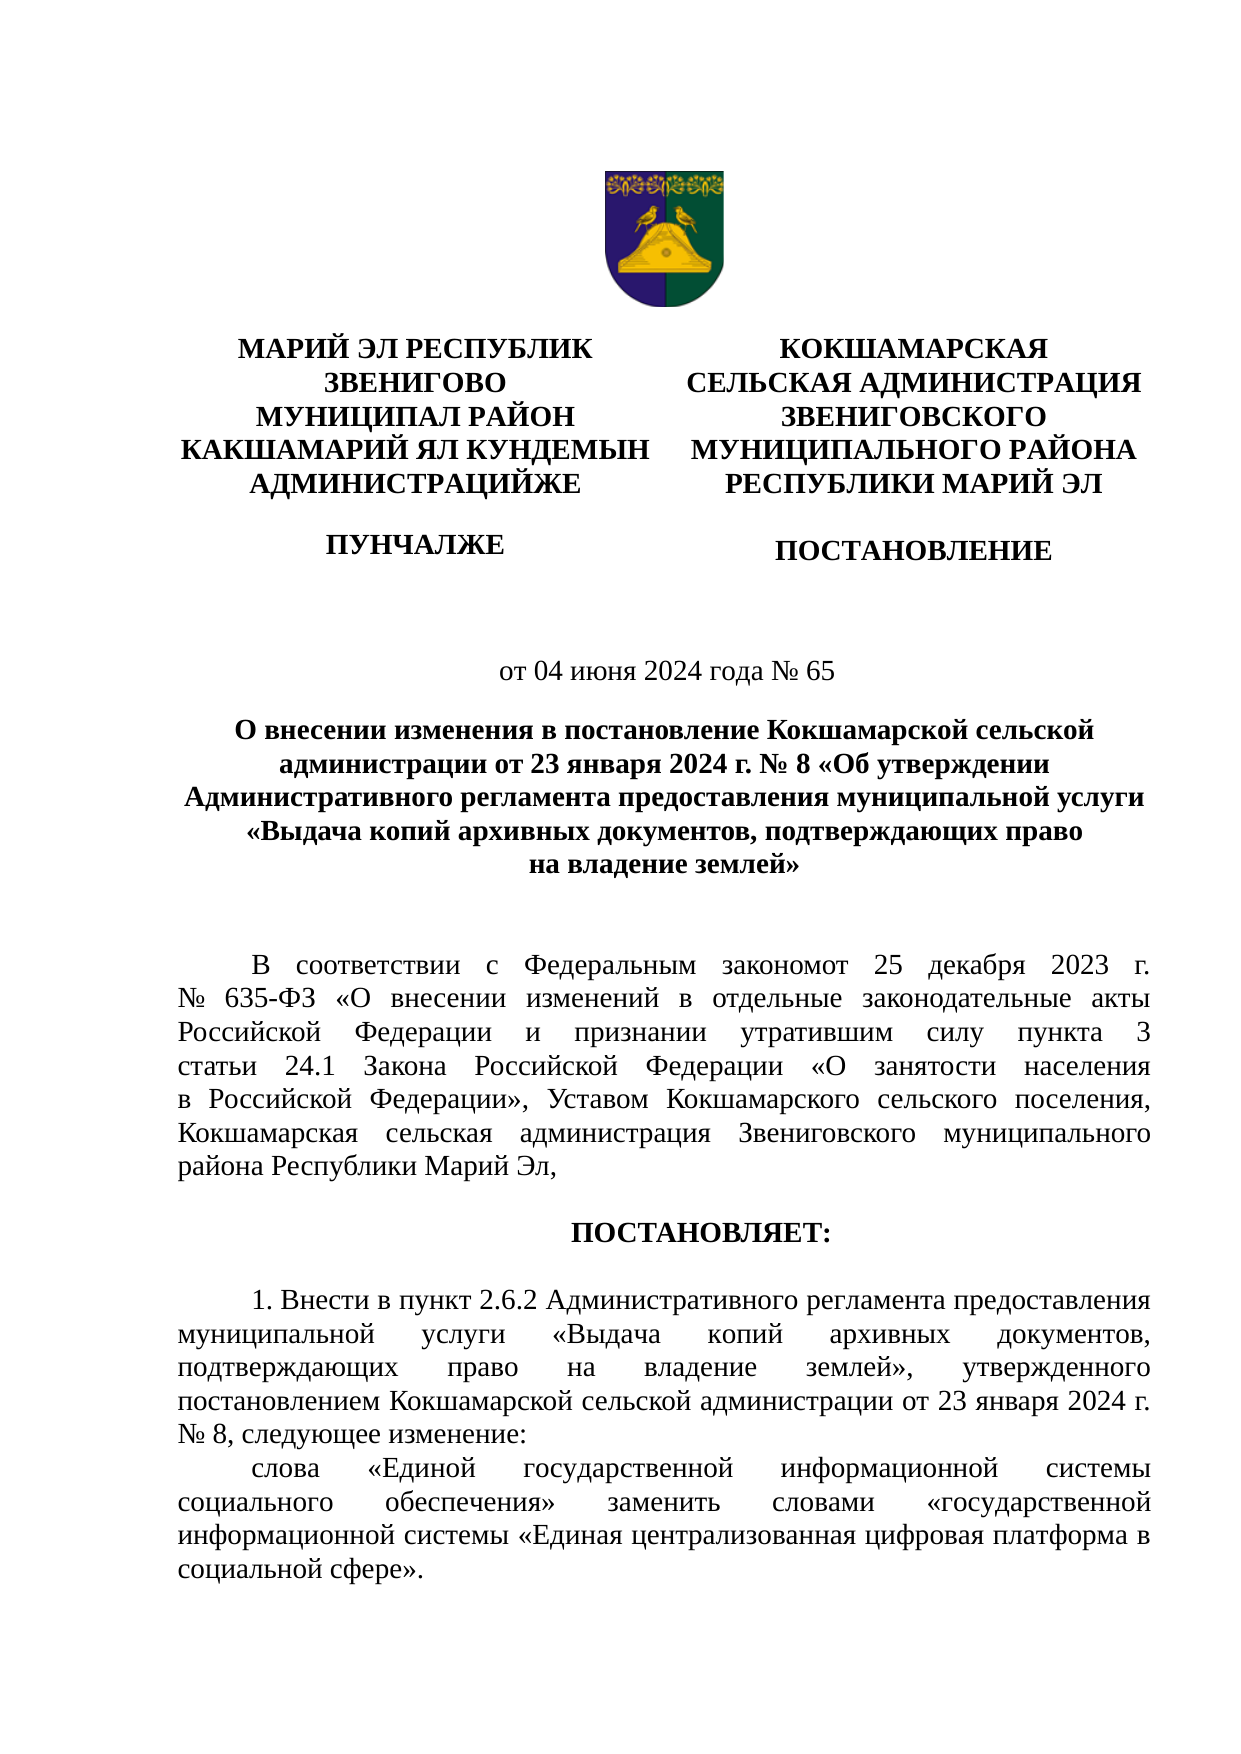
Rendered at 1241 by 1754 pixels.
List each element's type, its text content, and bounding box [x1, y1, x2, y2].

text ПОСТАНОВЛЯЕТ: [177, 1215, 1152, 1249]
text О внесении изменения в постановление Кокшамарской сельской администрации от 23 января 2024 г. № 8 «Об утверждении Административного регламента предоставления муниципальной услуги «Выдача копий архивных документов, подтверждающих право на владение землей» [177, 712, 1152, 880]
text слова «Единой государственной информационной системы социального обеспечения» заменить словами «государственной информационной системы «Единая централизованная цифровая платформа в социальной сфере». [177, 1450, 1152, 1584]
table_header КОКШАМАРСКАЯ СЕЛЬСКАЯ АДМИНИСТРАЦИЯ ЗВЕНИГОВСКОГО МУНИЦИПАЛЬНОГО РАЙОНА РЕСПУБЛИКИ МАРИЙ ЭЛ ПОСТАНОВЛЕНИЕ [665, 332, 1163, 600]
text В соответствии с Федеральным закономот 25 декабря 2023 г. № 635-ФЗ «О внесении изменений в отдельные законодательные акты Российской Федерации и признании утратившим силу пункта 3 статьи 24.1 Закона Российской Федерации «О занятости населения в Российской Федерации», Уставом Кокшамарского сельского поселения, Кокшамарская сельская администрация Звениговского муниципального района Республики Марий Эл, [177, 947, 1152, 1182]
text 1. Внести в пункт 2.6.2 Административного регламента предоставления муниципальной услуги «Выдача копий архивных документов, подтверждающих право на владение землей», утвержденного постановлением Кокшамарской сельской администрации от 23 января 2024 г. № 8, следующее изменение: [177, 1282, 1152, 1450]
table_header МАРИЙ ЭЛ РЕСПУБЛИК ЗВЕНИГОВО МУНИЦИПАЛ РАЙОН КАКШАМАРИЙ ЯЛ КУНДЕМЫН АДМИНИСТРАЦИЙЖЕ ПУНЧАЛЖЕ [166, 332, 664, 600]
text от 04 июня 2024 года № 65 [177, 653, 1152, 686]
